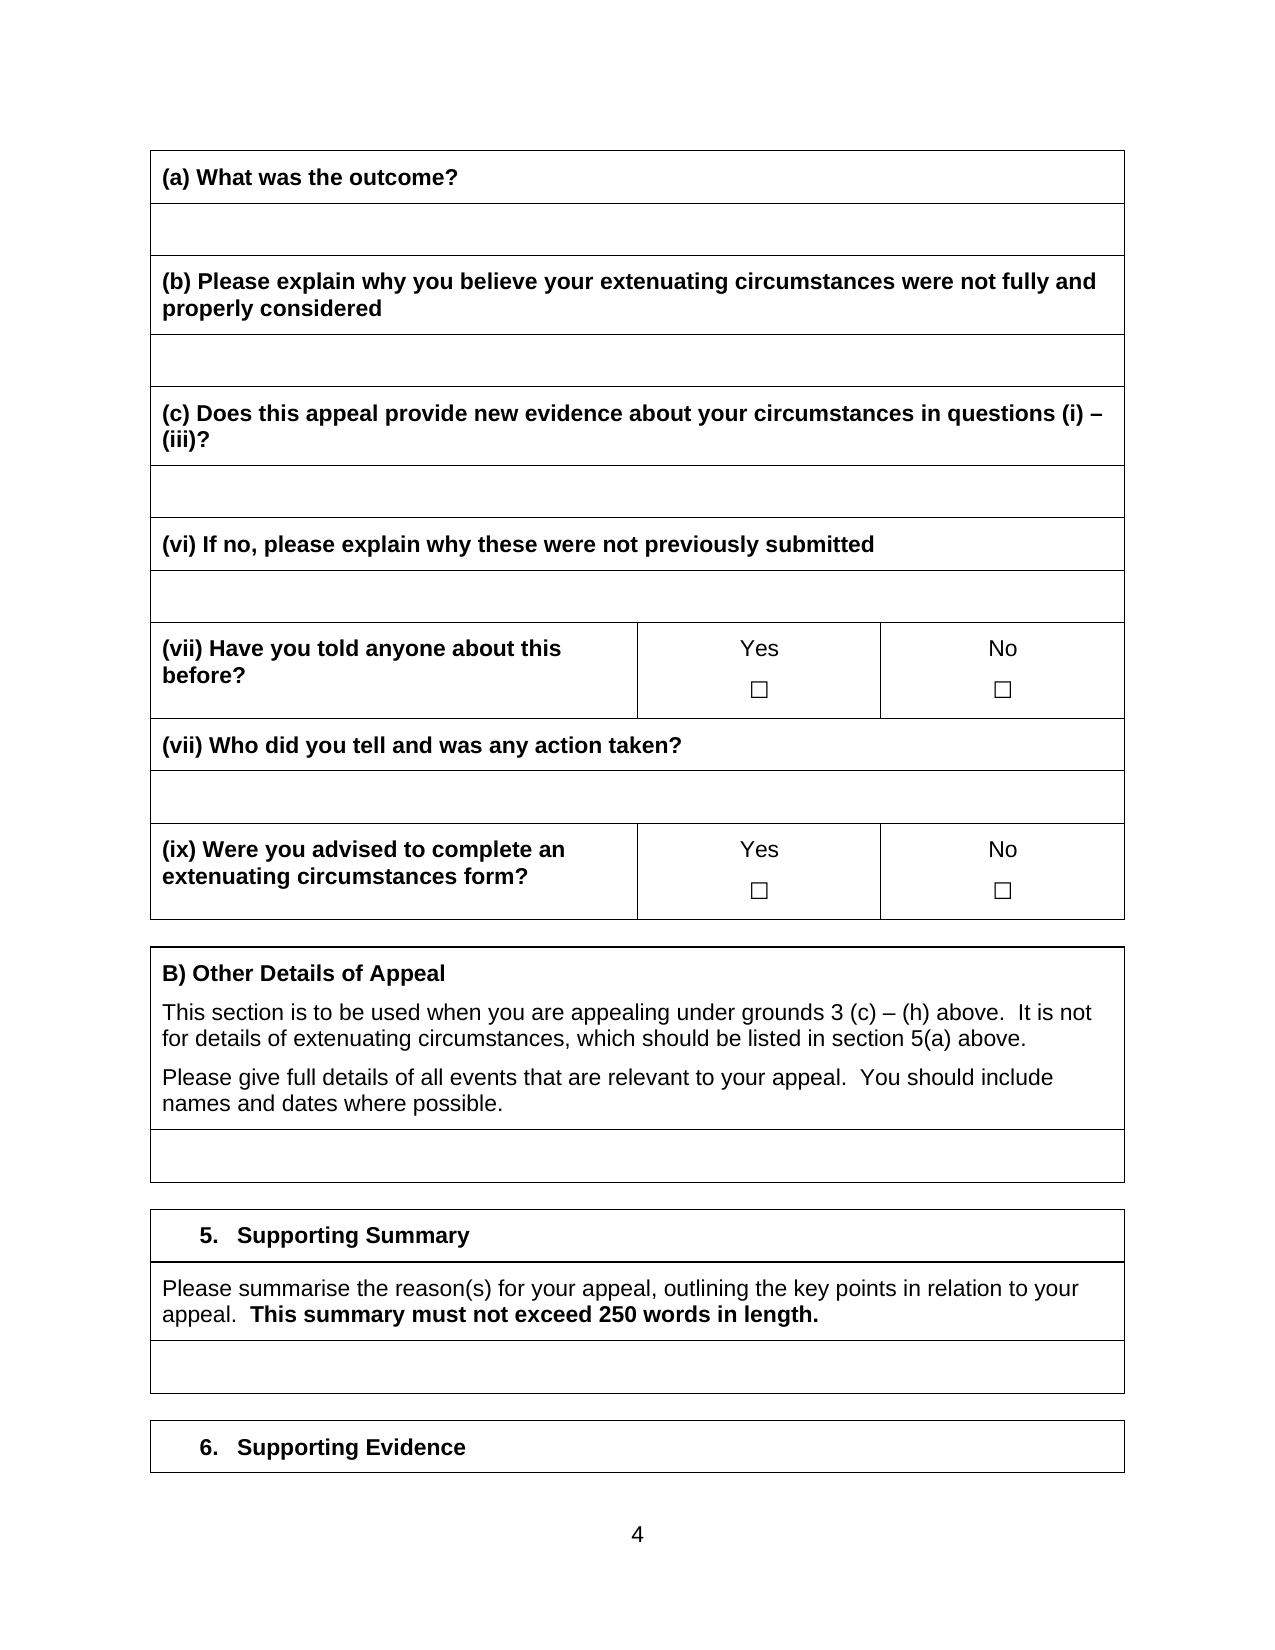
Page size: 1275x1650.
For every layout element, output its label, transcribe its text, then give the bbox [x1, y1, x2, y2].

table_cell (vi) If no, please explain why these were not previously submitted [151, 518, 1124, 569]
table_cell (vii) Have you told anyone about this before? [151, 623, 637, 718]
table_cell (ix) Were you advised to complete an extenuating circumstances form? [151, 824, 637, 919]
table_header Supporting Summary [151, 1210, 1124, 1261]
table_cell (vii) Who did you tell and was any action taken? [151, 719, 1124, 770]
table_cell [151, 335, 1124, 386]
table_cell Yes [638, 824, 880, 919]
table_cell [151, 1130, 1124, 1182]
table_cell [151, 466, 1124, 517]
table_cell (c) Does this appeal provide new evidence about your circumstances in questions (i) – (iii)? [151, 387, 1124, 465]
table_cell [151, 204, 1124, 255]
table_cell No [881, 824, 1124, 919]
table_cell (b) Please explain why you believe your extenuating circumstances were not fully and properly considered [151, 256, 1124, 333]
table_cell (a) What was the outcome? [151, 151, 1124, 202]
table_header Supporting Evidence [151, 1421, 1124, 1472]
table_header B) Other Details of Appeal This section is to be used when you are appealing under grounds 3 (c) – (h) above. It is not for details of extenuating circumstances, which should be listed in section 5(a) above. Please give full details of all events that are relevant to your appeal. You should include names and dates where possible. [151, 948, 1124, 1129]
table_cell No [881, 623, 1124, 718]
table_cell [151, 771, 1124, 823]
table_cell Please summarise the reason(s) for your appeal, outlining the key points in relation to your appeal. This summary must not exceed 250 words in length. [151, 1263, 1124, 1340]
table_cell [151, 1341, 1124, 1392]
table_cell Yes [638, 623, 880, 718]
table_cell [151, 571, 1124, 622]
